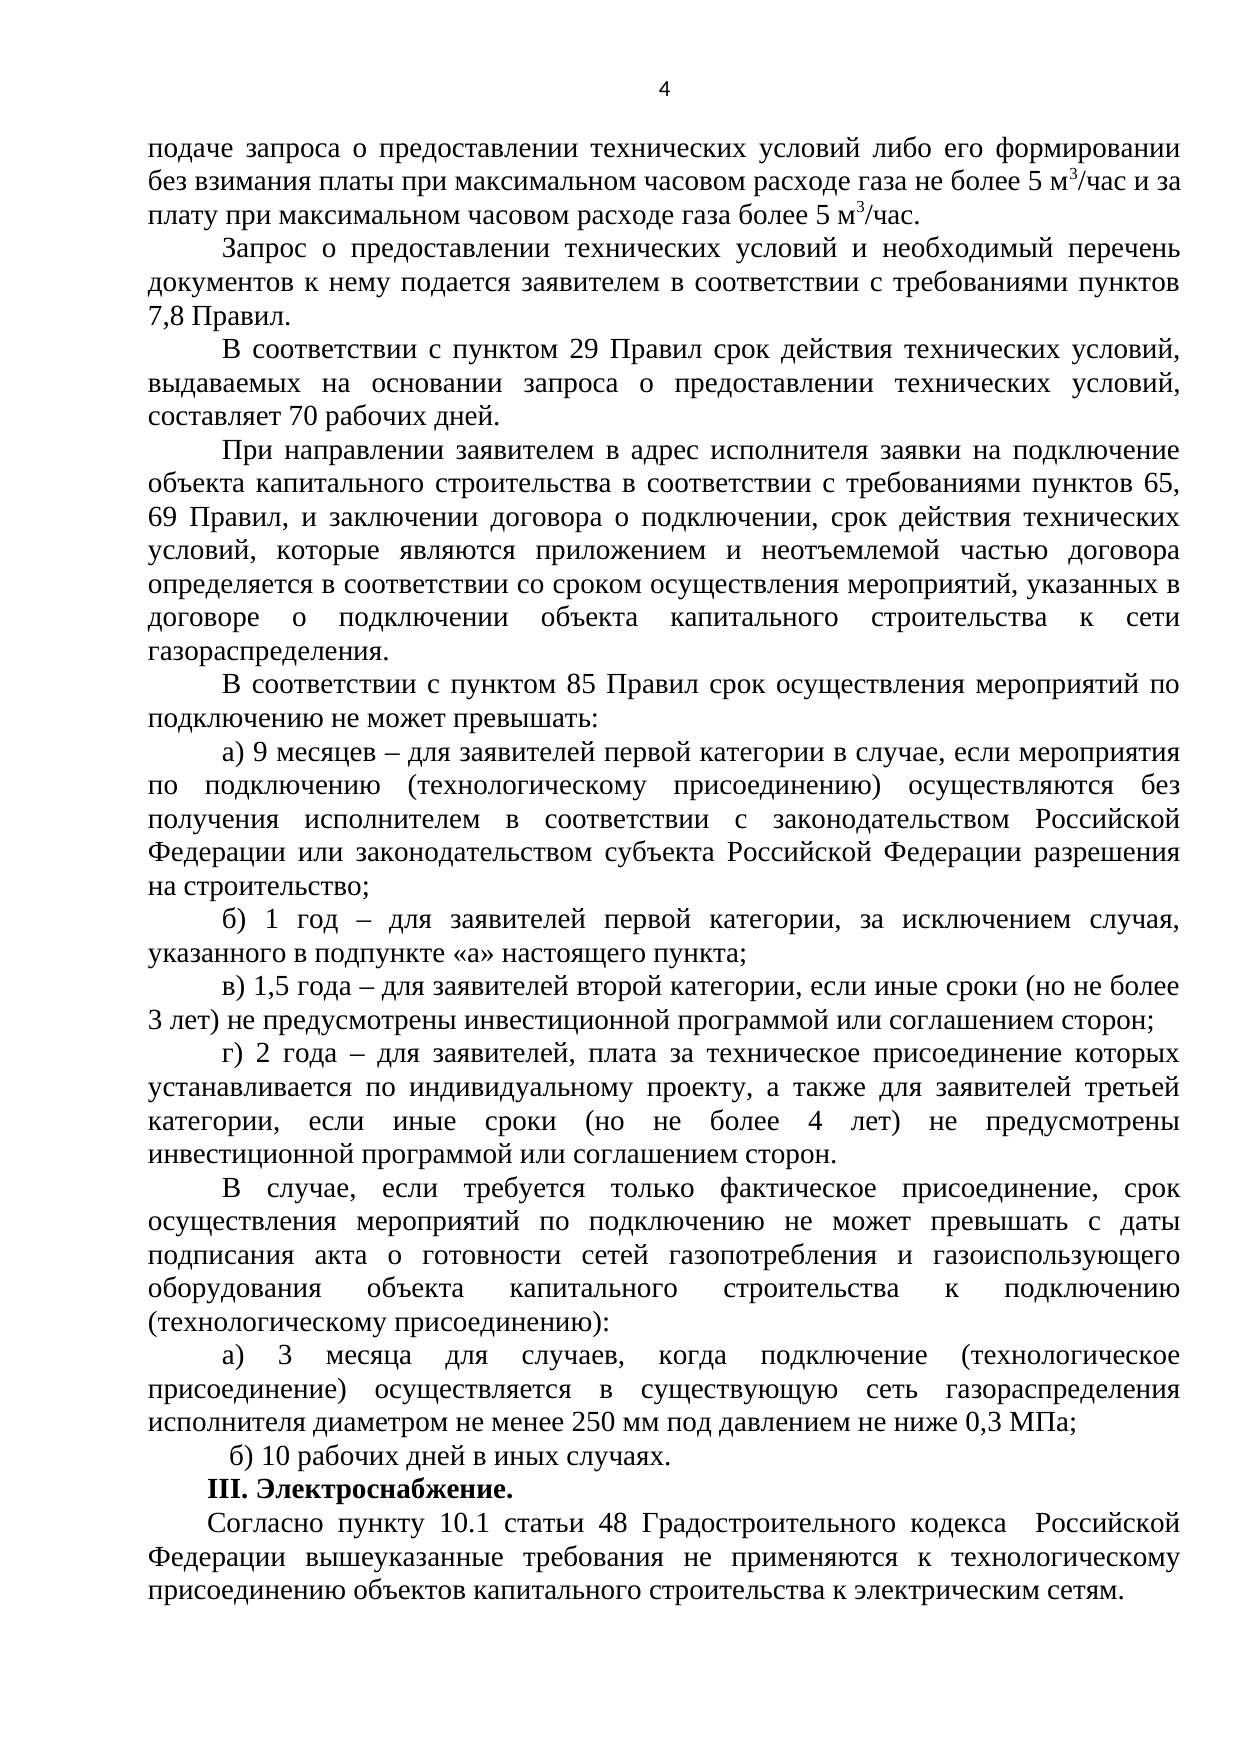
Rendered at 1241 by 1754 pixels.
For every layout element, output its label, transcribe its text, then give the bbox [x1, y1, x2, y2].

text б) 1 год – для заявителей первой категории, за исключением случая, указанного в подпункте «а» настоящего пункта; [148, 901, 1181, 968]
text В соответствии с пунктом 29 Правил срок действия технических условий, выдаваемых на основании запроса о предоставлении технических условий, составляет 70 рабочих дней. [148, 331, 1181, 432]
text г) 2 года – для заявителей, плата за техническое присоединение которых устанавливается по индивидуальному проекту, а также для заявителей третьей категории, если иные сроки (но не более 4 лет) не предусмотрены инвестиционной программой или соглашением сторон. [148, 1036, 1181, 1170]
text б) 10 рабочих дней в иных случаях. [148, 1438, 1181, 1472]
text Согласно пункту 10.1 статьи 48 Градостроительного кодекса Российской Федерации вышеуказанные требования не применяются к технологическому присоединению объектов капитального строительства к электрическим сетям. [148, 1505, 1181, 1606]
text Запрос о предоставлении технических условий и необходимый перечень документов к нему подается заявителем в соответствии с требованиями пунктов 7,8 Правил. [148, 231, 1181, 331]
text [148, 130, 1181, 231]
text в) 1,5 года – для заявителей второй категории, если иные сроки (но не более 3 лет) не предусмотрены инвестиционной программой или соглашением сторон; [148, 968, 1181, 1036]
text III. Электроснабжение. [148, 1472, 1181, 1505]
text В случае, если требуется только фактическое присоединение, срок осуществления мероприятий по подключению не может превышать с даты подписания акта о готовности сетей газопотребления и газоиспользующего оборудования объекта капитального строительства к подключению (технологическому присоединению): [148, 1170, 1181, 1337]
text В соответствии с пунктом 85 Правил срок осуществления мероприятий по подключению не может превышать: [148, 667, 1181, 734]
text а) 9 месяцев – для заявителей первой категории в случае, если мероприятия по подключению (технологическому присоединению) осуществляются без получения исполнителем в соответствии с законодательством Российской Федерации или законодательством субъекта Российской Федерации разрешения на строительство; [148, 734, 1181, 901]
text При направлении заявителем в адрес исполнителя заявки на подключение объекта капитального строительства в соответствии с требованиями пунктов 65, 69 Правил, и заключении договора о подключении, срок действия технических условий, которые являются приложением и неотъемлемой частью договора определяется в соответствии со сроком осуществления мероприятий, указанных в договоре о подключении объекта капитального строительства к сети газораспределения. [148, 432, 1181, 667]
text а) 3 месяца для случаев, когда подключение (технологическое присоединение) осуществляется в существующую сеть газораспределения исполнителя диаметром не менее 250 мм под давлением не ниже 0,3 МПа; [148, 1337, 1181, 1438]
